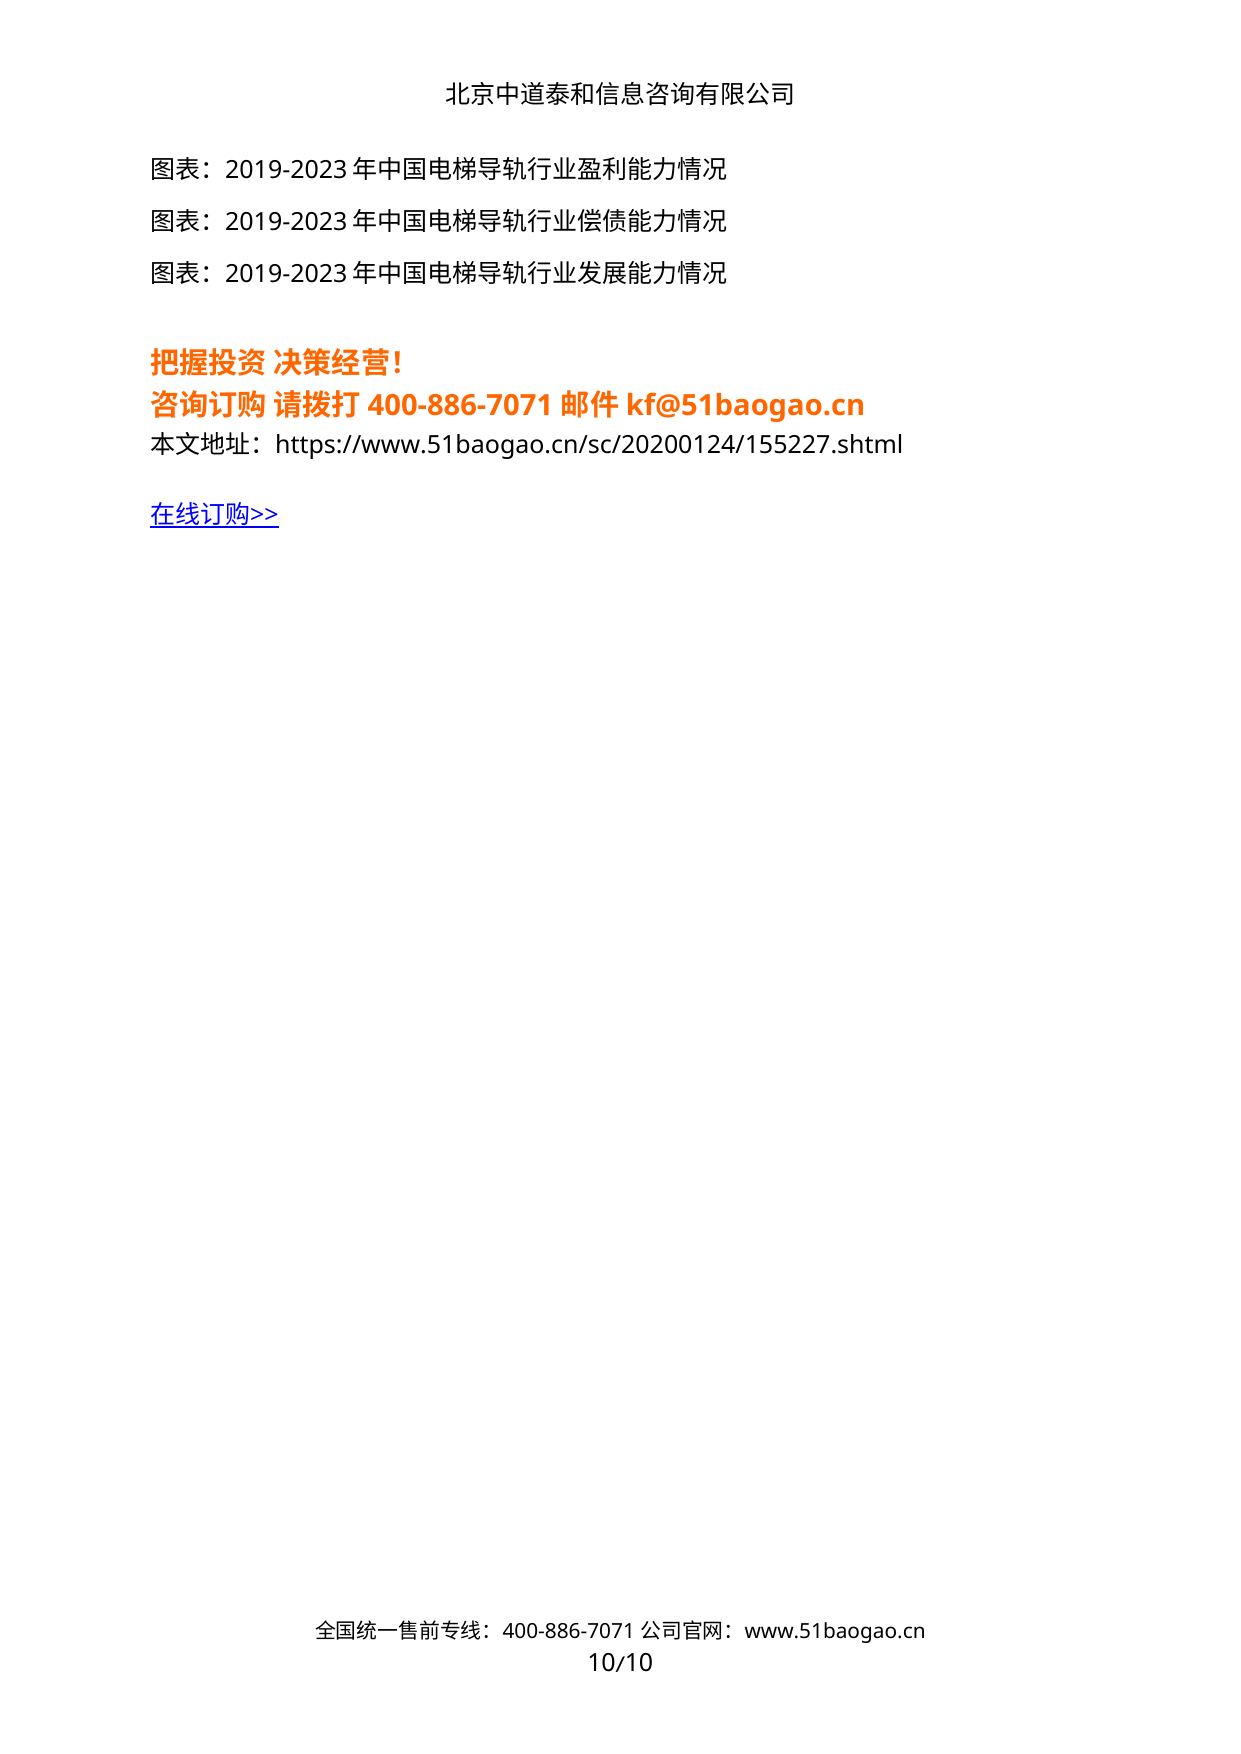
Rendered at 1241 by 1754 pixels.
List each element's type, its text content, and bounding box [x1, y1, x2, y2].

text 在线订购>> [150, 461, 1090, 531]
text 图表：2019-2023年中国电梯导轨行业发展能力情况 [150, 254, 1090, 290]
text 图表：2019-2023年中国电梯导轨行业偿债能力情况 [150, 202, 1090, 238]
text 图表：2019-2023年中国电梯导轨行业盈利能力情况 [150, 150, 1090, 186]
text 把握投资 决策经营！咨询订购 请拨打 400-886-7071 邮件 kf@51baogao.cn本文地址：https://www.51baogao.cn/sc/20200124/155227.shtml [150, 306, 1090, 461]
